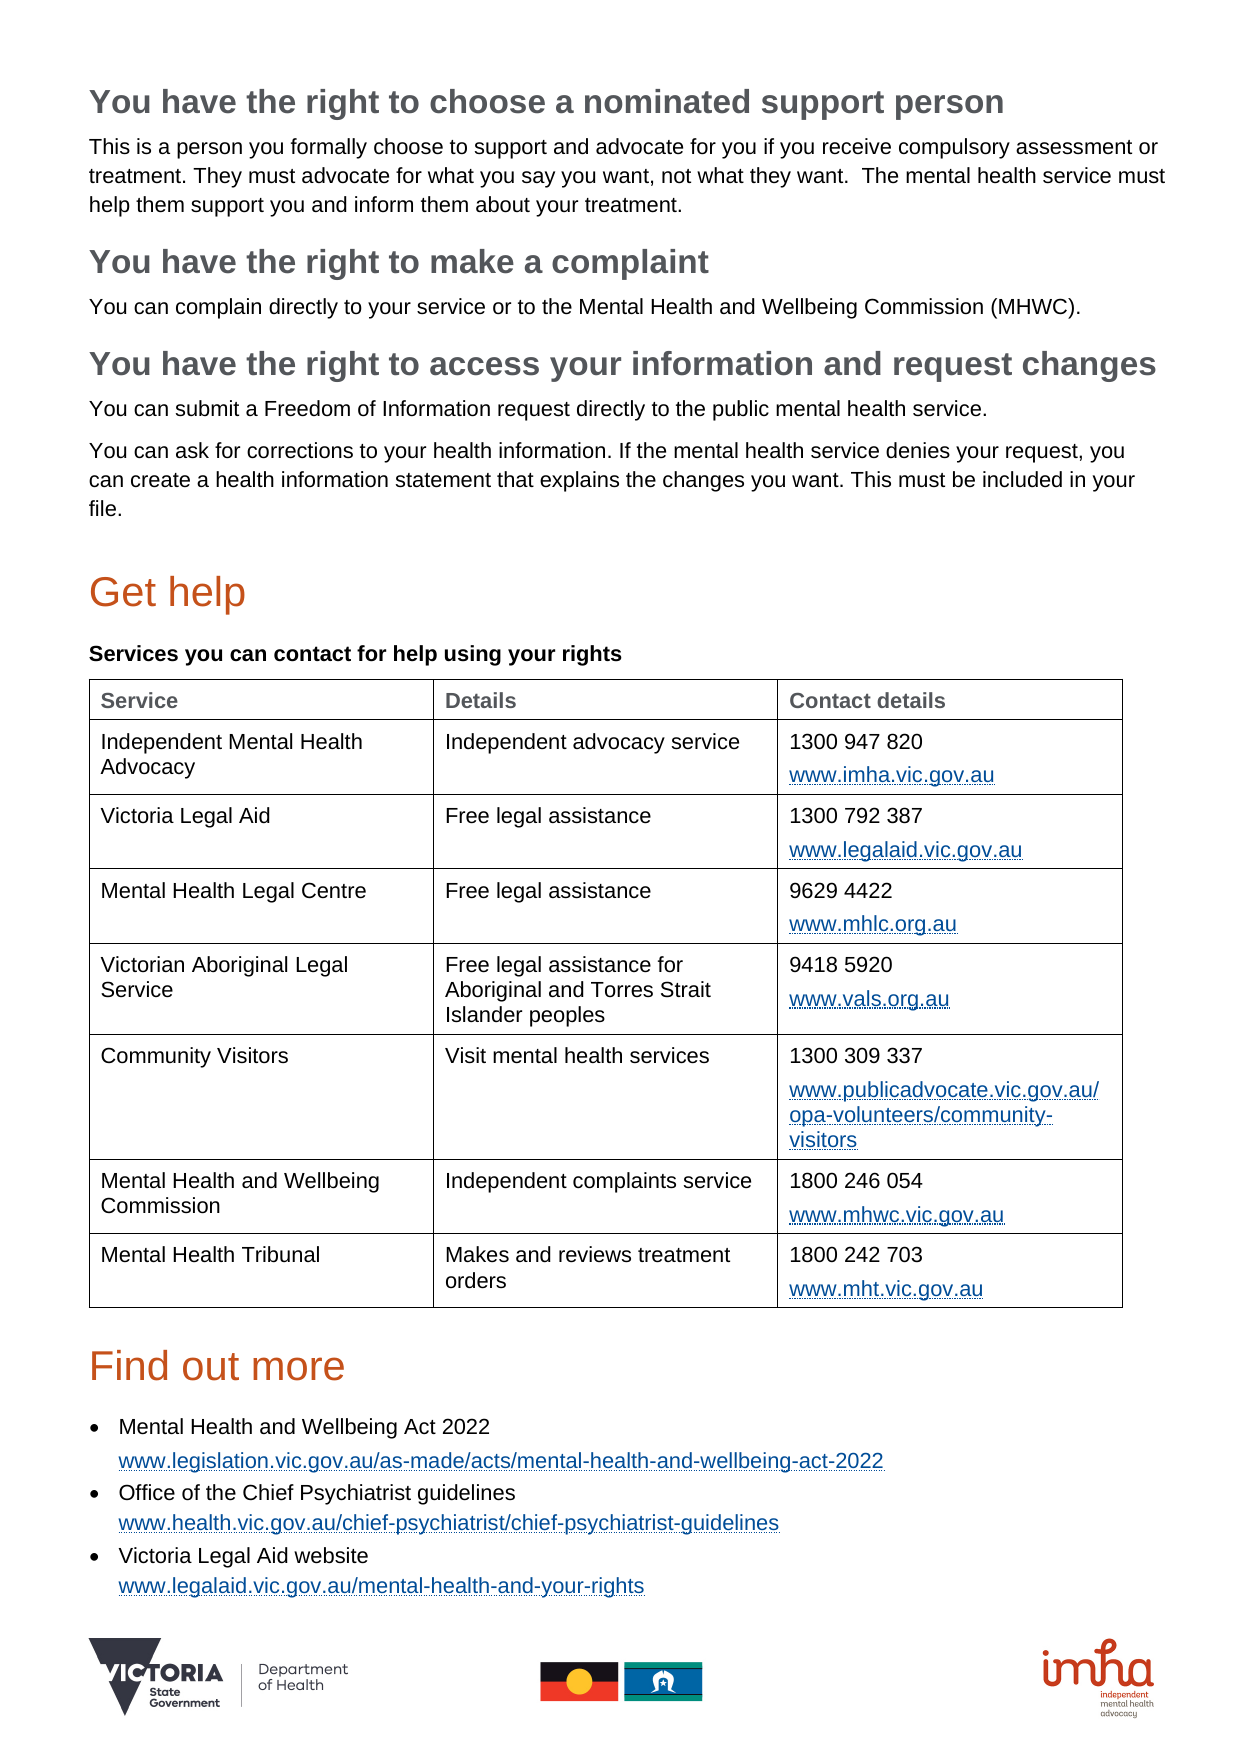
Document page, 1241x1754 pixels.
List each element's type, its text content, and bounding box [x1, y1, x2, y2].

list www.legislation.vic.gov.au/as-made/acts/mental-health-and-wellbeing-act-2022 [89, 1444, 1152, 1473]
table_cell 1800 246 054 www.mhwc.vic.gov.au [778, 1160, 1122, 1233]
table_cell Mental Health and Wellbeing Commission [90, 1160, 433, 1233]
table_cell Free legal assistance for Aboriginal and Torres Strait Islander peoples [434, 944, 777, 1034]
text Services you can contact for help using your rights [89, 640, 1152, 666]
table_cell 1800 242 703 www.mht.vic.gov.au [778, 1234, 1122, 1307]
table_cell 9418 5920 www.vals.org.au [778, 944, 1122, 1034]
table_cell Victoria Legal Aid [90, 795, 433, 868]
table_cell Community Visitors [90, 1035, 433, 1158]
table_cell Independent Mental Health Advocacy [90, 720, 433, 794]
text Office of the Chief Psychiatrist guidelines www.health.vic.gov.au/chief-psychiatrist/chief-psychiatrist-guidelines [89, 1477, 1152, 1535]
table_cell Visit mental health services [434, 1035, 777, 1158]
table_cell Makes and reviews treatment orders [434, 1234, 777, 1307]
table_header Contact details [778, 680, 1122, 719]
table_cell 1300 947 820 www.imha.vic.gov.au [778, 720, 1122, 794]
table_cell Victorian Aboriginal Legal Service [90, 944, 433, 1034]
table_cell 1300 792 387 www.legalaid.vic.gov.au [778, 795, 1122, 868]
table_header Details [434, 680, 777, 719]
table_cell 9629 4422 www.mhlc.org.au [778, 869, 1122, 942]
table_cell 1300 309 337 www.publicadvocate.vic.gov.au/opa-volunteers/community-visitors [778, 1035, 1122, 1158]
picture [0, 1606, 1241, 1754]
table_cell Independent advocacy service [434, 720, 777, 794]
subtitle Find out more [89, 1342, 1152, 1389]
table_cell Mental Health Tribunal [90, 1234, 433, 1307]
text Mental Health and Wellbeing Act 2022 [89, 1410, 1152, 1439]
table_cell Independent complaints service [434, 1160, 777, 1233]
subtitle Get help [89, 567, 1152, 615]
table_cell Free legal assistance [434, 869, 777, 942]
table_header Service [90, 680, 433, 719]
text Victoria Legal Aid website www.legalaid.vic.gov.au/mental-health-and-your-rights [89, 1539, 1152, 1598]
table_cell Mental Health Legal Centre [90, 869, 433, 942]
table_cell Free legal assistance [434, 795, 777, 868]
